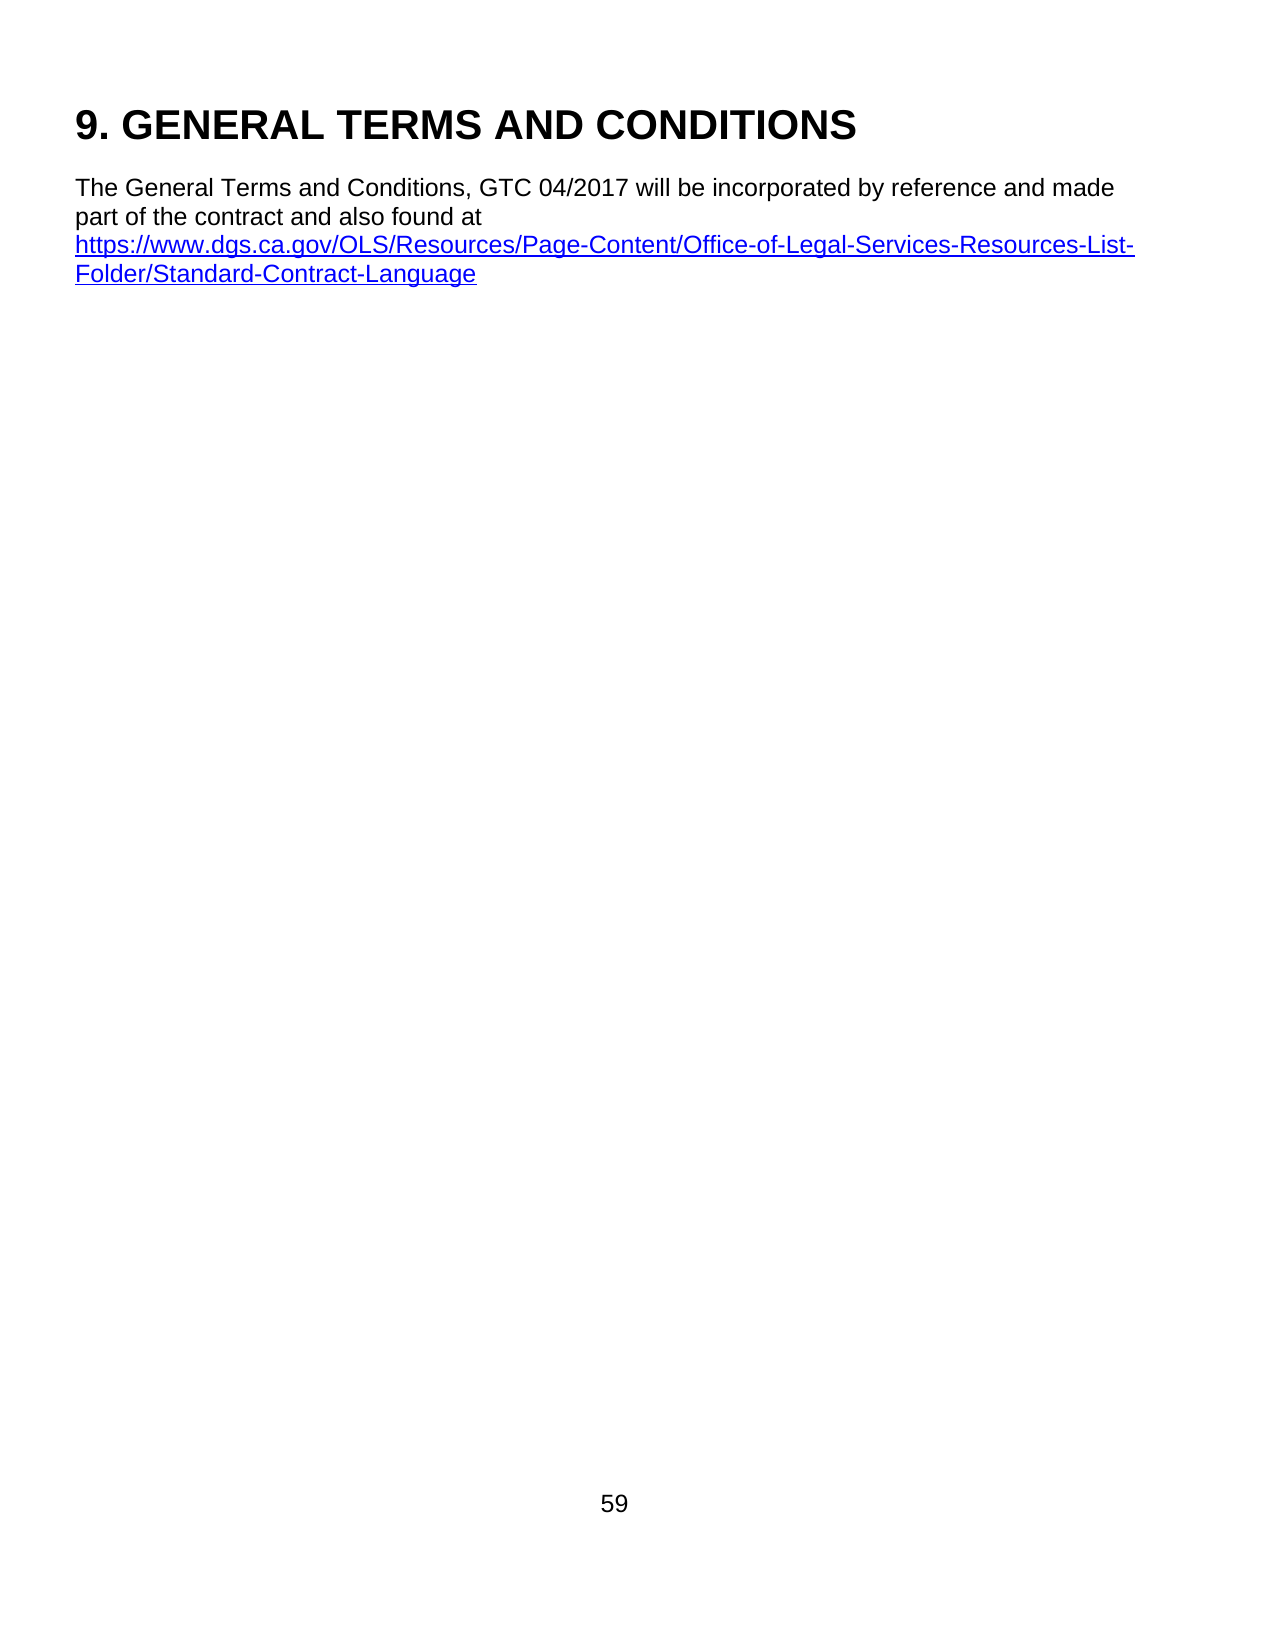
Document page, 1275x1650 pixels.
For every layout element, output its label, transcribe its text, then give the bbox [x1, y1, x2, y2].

text The General Terms and Conditions, GTC 04/2017 will be incorporated by reference and made part of the contract and also found at https://www.dgs.ca.gov/OLS/Resources/Page-Content/Office-of-Legal-Services-Resources-List-Folder/Standard-Contract-Language [75, 173, 1153, 288]
subtitle 9. GENERAL TERMS AND CONDITIONS [75, 100, 1153, 148]
